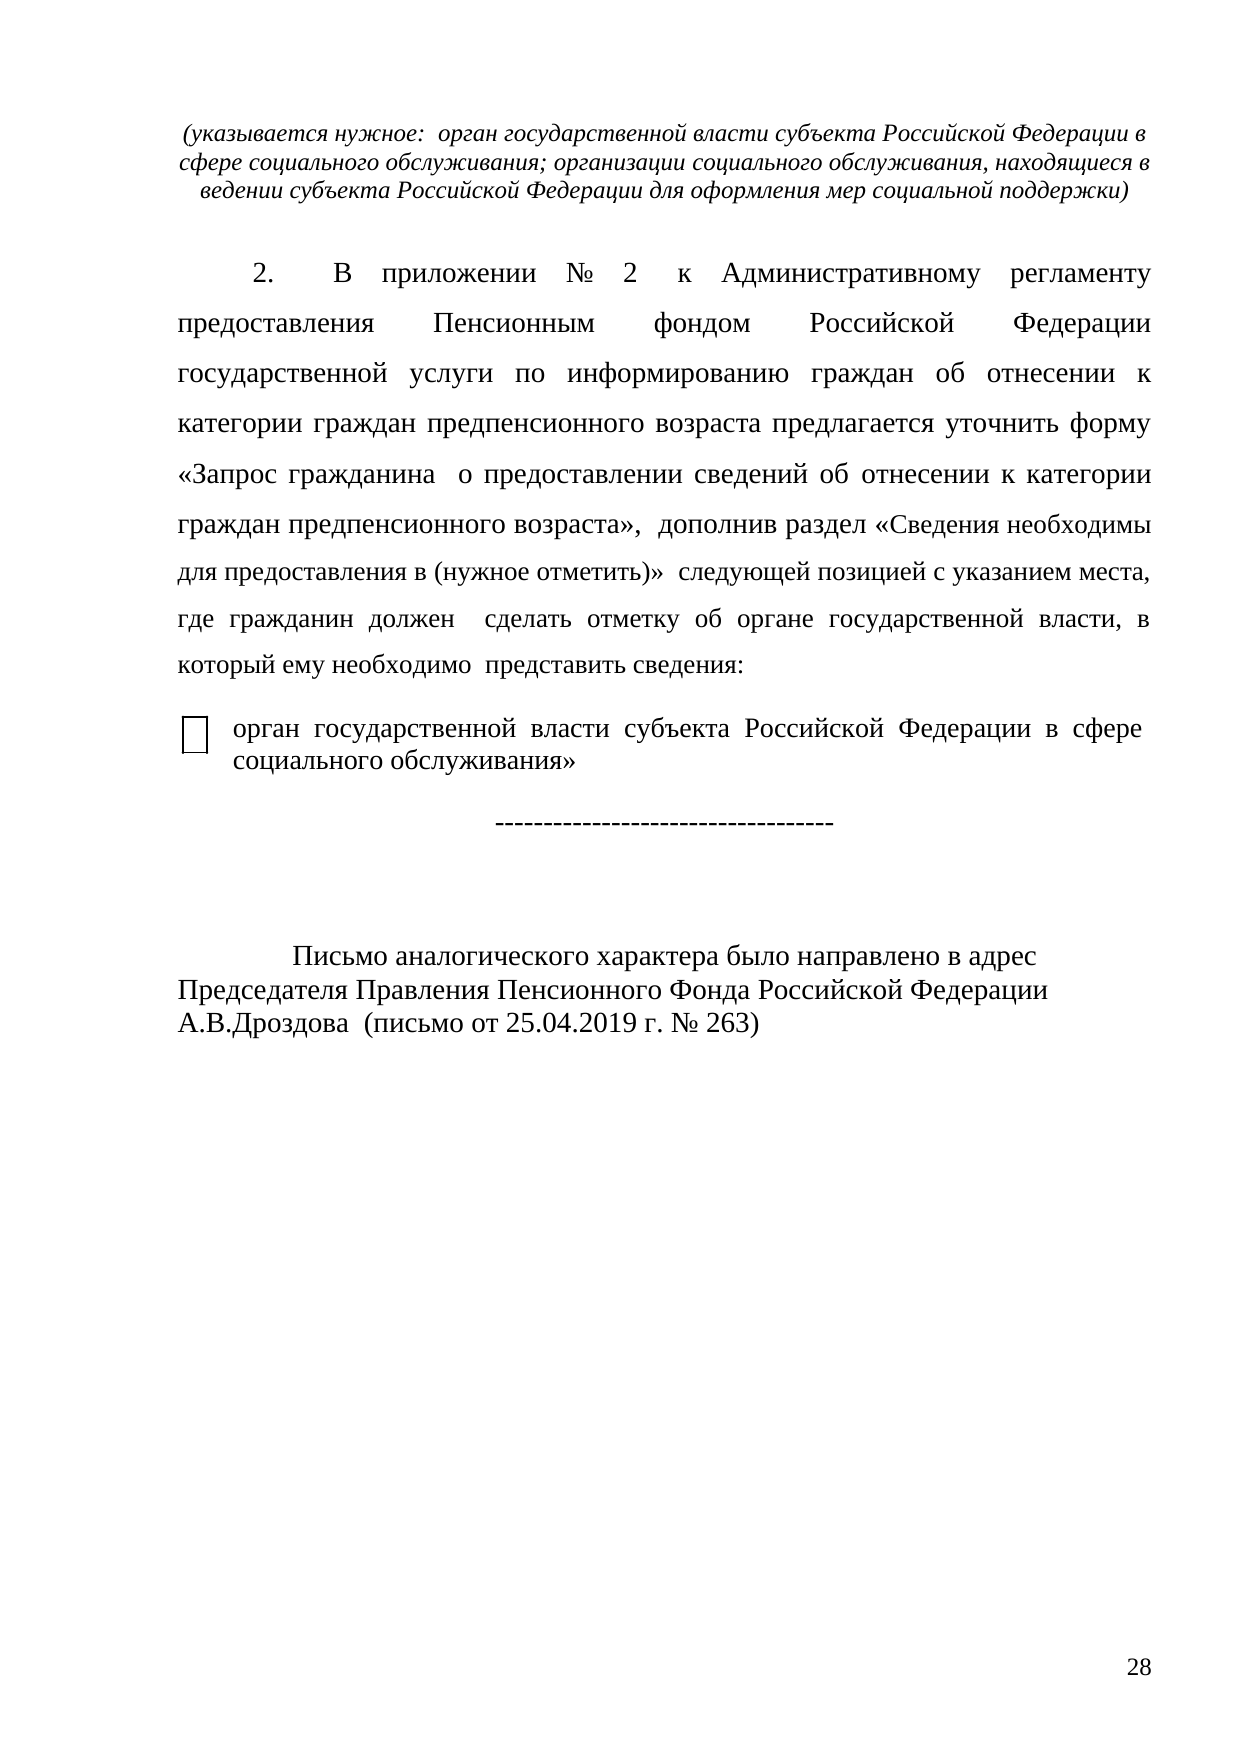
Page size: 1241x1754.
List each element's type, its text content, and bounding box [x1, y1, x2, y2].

table_header [166, 711, 221, 804]
table_header Председателя Правления Пенсионного Фонда Российской Федерации А.В.Дроздова (письмо от 25.04.2019 г. № 263) [166, 972, 1240, 1241]
text Письмо аналогического характера было направлено в адрес [177, 938, 1152, 972]
text ----------------------------------- [177, 804, 1152, 838]
text 2. В приложении № 2 к Административному регламенту предоставления Пенсионным фондом Российской Федерации государственной услуги по информированию граждан об отнесении к категории граждан предпенсионного возраста предлагается уточнить форму «Запрос гражданина о предоставлении сведений об отнесении к категории граждан предпенсионного возраста», дополнив раздел «Сведения необходимы для предоставления в (нужное отметить)» следующей позицией с указанием места, где гражданин должен сделать отметку об органе государственной власти, в который ему необходимо представить сведения: [177, 255, 1152, 680]
text (указывается нужное: орган государственной власти субъекта Российской Федерации в сфере социального обслуживания; организации социального обслуживания, находящиеся в ведении субъекта Российской Федерации для оформления мер социальной поддержки) [177, 118, 1152, 204]
table_header орган государственной власти субъекта Российской Федерации в сфере социального обслуживания» [221, 711, 1155, 804]
